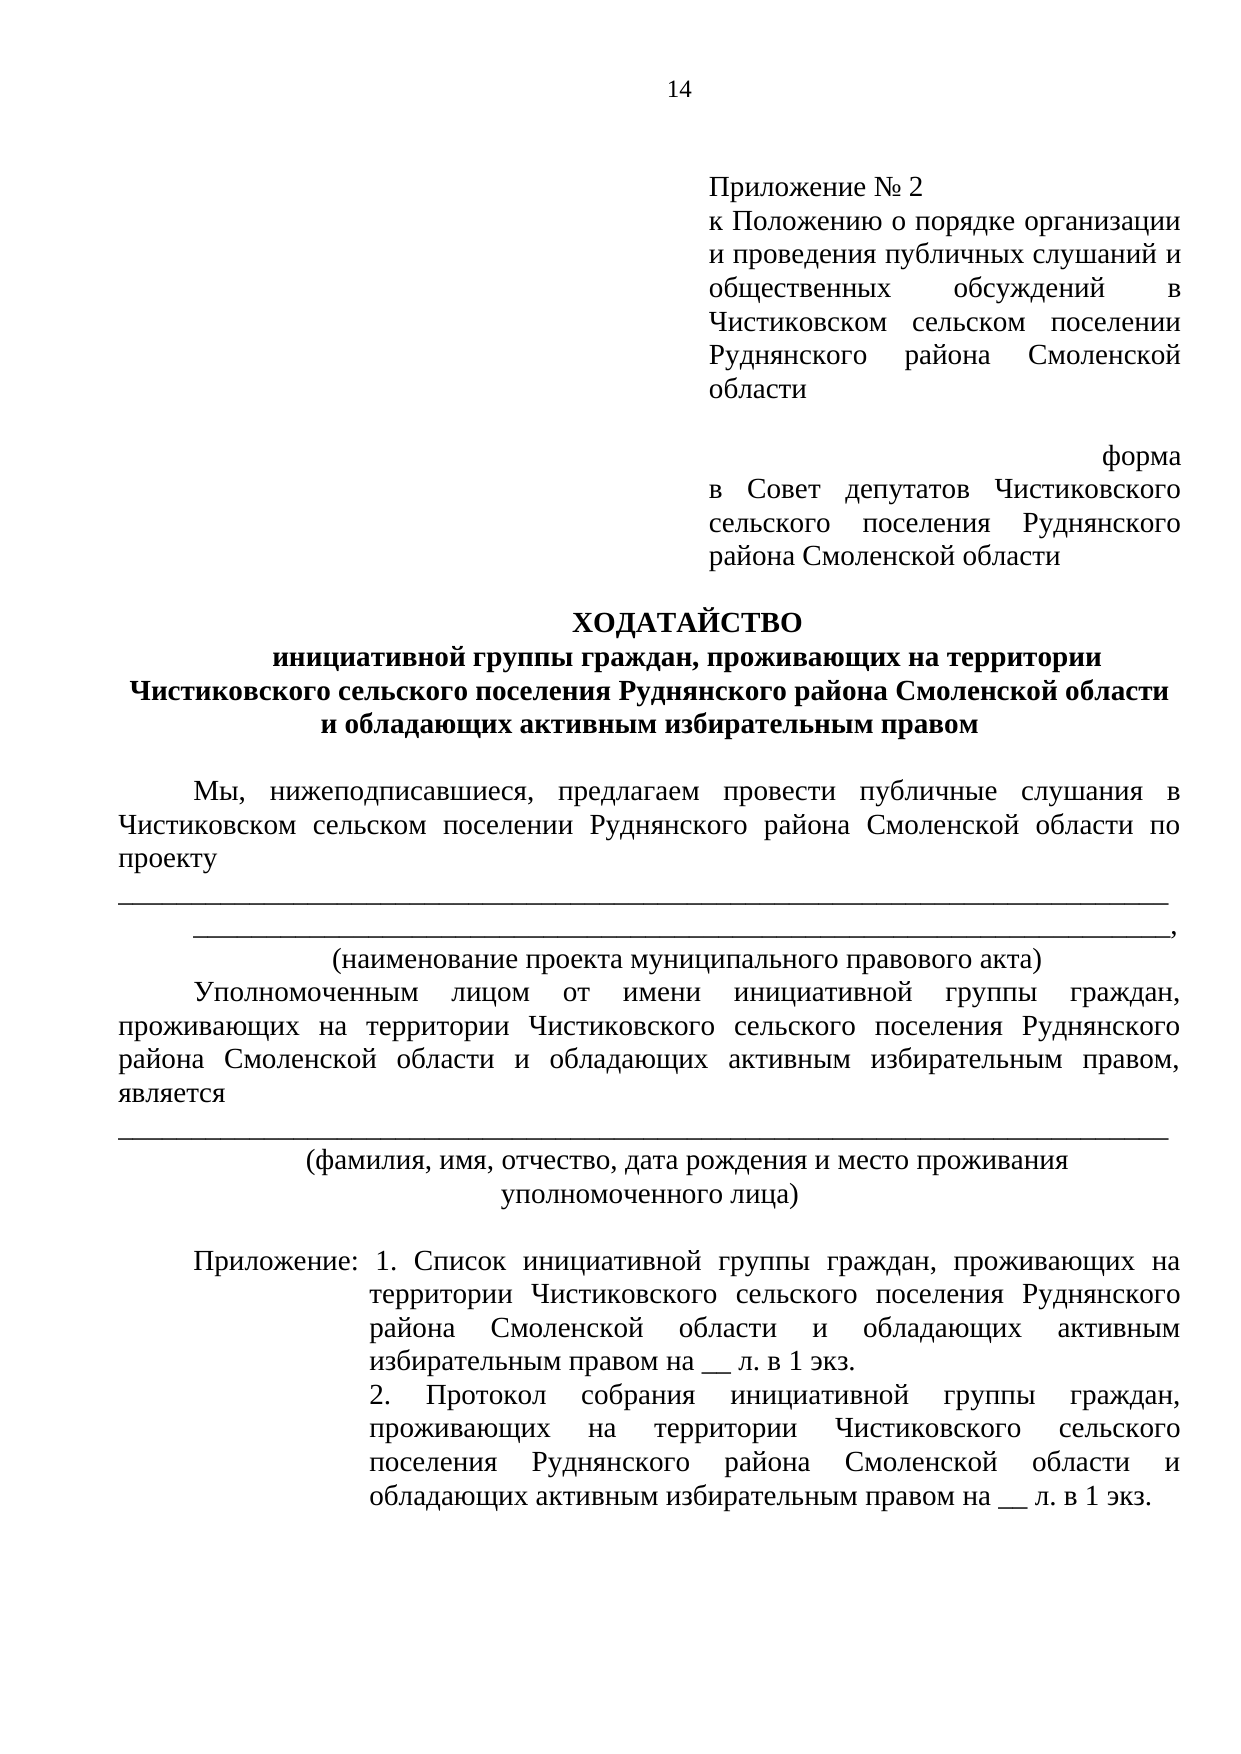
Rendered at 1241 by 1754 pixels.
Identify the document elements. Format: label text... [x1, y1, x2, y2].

text (наименование проекта муниципального правового акта) [118, 941, 1181, 974]
text инициативной группы граждан, проживающих на территории Чистиковского сельского поселения Руднянского района Смоленской области и обладающих активным избирательным правом [118, 639, 1181, 740]
text в Совет депутатов Чистиковского сельского поселения Руднянского района Смоленской области [709, 471, 1181, 572]
text Мы, нижеподписавшиеся, предлагаем провести публичные слушания в Чистиковском сельском поселении Руднянского района Смоленской области по проекту ________________________________________________________________________ [118, 773, 1181, 907]
text ___________________________________________________________________, [118, 907, 1181, 941]
text ХОДАТАЙСТВО [118, 606, 1181, 639]
text (фамилия, имя, отчество, дата рождения и место проживания уполномоченного лица) [118, 1142, 1181, 1209]
text форма [118, 438, 1181, 471]
text Уполномоченным лицом от имени инициативной группы граждан, проживающих на территории Чистиковского сельского поселения Руднянского района Смоленской области и обладающих активным избирательным правом, является ________________________________________________________________________ [118, 974, 1181, 1142]
text Приложение № 2 [709, 169, 1181, 203]
text к Положению о порядке организации и проведения публичных слушаний и общественных обсуждений в Чистиковском сельском поселении Руднянского района Смоленской области [709, 203, 1181, 404]
text Приложение: 1. Список инициативной группы граждан, проживающих на территории Чистиковского сельского поселения Руднянского района Смоленской области и обладающих активным избирательным правом на __ л. в 1 экз. [193, 1243, 1181, 1377]
text 2. Протокол собрания инициативной группы граждан, проживающих на территории Чистиковского сельского поселения Руднянского района Смоленской области и обладающих активным избирательным правом на __ л. в 1 экз. [369, 1377, 1181, 1511]
